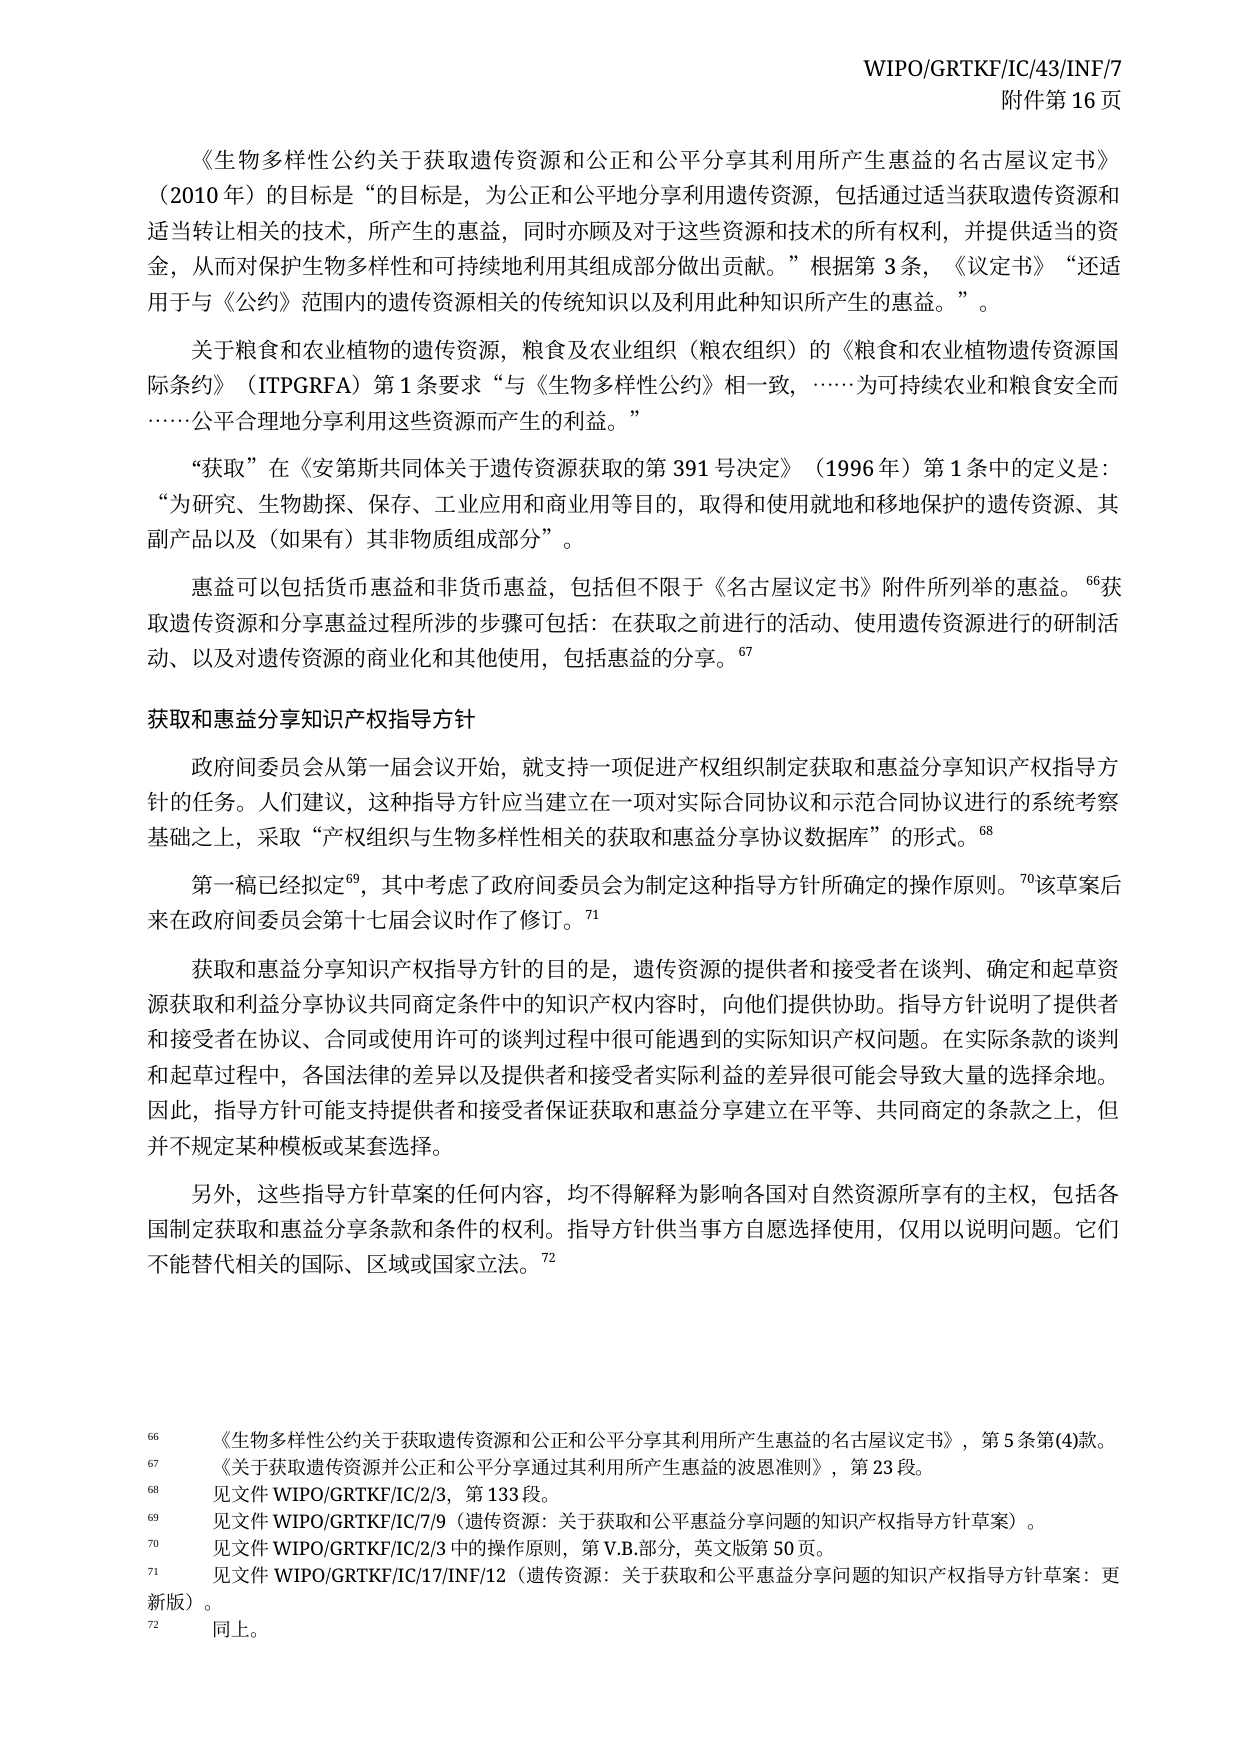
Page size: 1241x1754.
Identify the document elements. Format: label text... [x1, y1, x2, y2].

text 第一稿已经拟定，其中考虑了政府间委员会为制定这种指导方针所确定的操作原则。该草案后来在政府间委员会第十七届会议时作了修订。 [148, 864, 1122, 935]
text 关于粮食和农业植物的遗传资源，粮食及农业组织（粮农组织）的《粮食和农业植物遗传资源国际条约》（ITPGRFA）第1条要求“与《生物多样性公约》相一致，……为可持续农业和粮食安全而……公平合理地分享利用这些资源而产生的利益。” [148, 329, 1122, 435]
text “获取”在《安第斯共同体关于遗传资源获取的第391号决定》（1996年）第1条中的定义是：“为研究、生物勘探、保存、工业应用和商业用等目的，取得和使用就地和移地保护的遗传资源、其副产品以及（如果有）其非物质组成部分”。 [148, 448, 1122, 554]
text 政府间委员会从第一届会议开始，就支持一项促进产权组织制定获取和惠益分享知识产权指导方针的任务。人们建议，这种指导方针应当建立在一项对实际合同协议和示范合同协议进行的系统考察基础之上，采取“产权组织与生物多样性相关的获取和惠益分享协议数据库”的形式。 [148, 746, 1122, 852]
text 获取和惠益分享知识产权指导方针 [148, 698, 1122, 733]
text 《生物多样性公约关于获取遗传资源和公正和公平分享其利用所产生惠益的名古屋议定书》（2010年）的目标是“的目标是，为公正和公平地分享利用遗传资源，包括通过适当获取遗传资源和适当转让相关的技术，所产生的惠益，同时亦顾及对于这些资源和技术的所有权利，并提供适当的资金，从而对保护生物多样性和可持续地利用其组成部分做出贡献。”根据第3条，《议定书》“还适用于与《公约》范围内的遗传资源相关的传统知识以及利用此种知识所产生的惠益。”。 [148, 139, 1122, 317]
text 惠益可以包括货币惠益和非货币惠益，包括但不限于《名古屋议定书》附件所列举的惠益。获取遗传资源和分享惠益过程所涉的步骤可包括：在获取之前进行的活动、使用遗传资源进行的研制活动、以及对遗传资源的商业化和其他使用，包括惠益的分享。 [148, 567, 1122, 673]
text 获取和惠益分享知识产权指导方针的目的是，遗传资源的提供者和接受者在谈判、确定和起草资源获取和利益分享协议共同商定条件中的知识产权内容时，向他们提供协助。指导方针说明了提供者和接受者在协议、合同或使用许可的谈判过程中很可能遇到的实际知识产权问题。在实际条款的谈判和起草过程中，各国法律的差异以及提供者和接受者实际利益的差异很可能会导致大量的选择余地。因此，指导方针可能支持提供者和接受者保证获取和惠益分享建立在平等、共同商定的条款之上，但并不规定某种模板或某套选择。 [148, 948, 1122, 1160]
text 另外，这些指导方针草案的任何内容，均不得解释为影响各国对自然资源所享有的主权，包括各国制定获取和惠益分享条款和条件的权利。指导方针供当事方自愿选择使用，仅用以说明问题。它们不能替代相关的国际、区域或国家立法。 [148, 1173, 1122, 1279]
